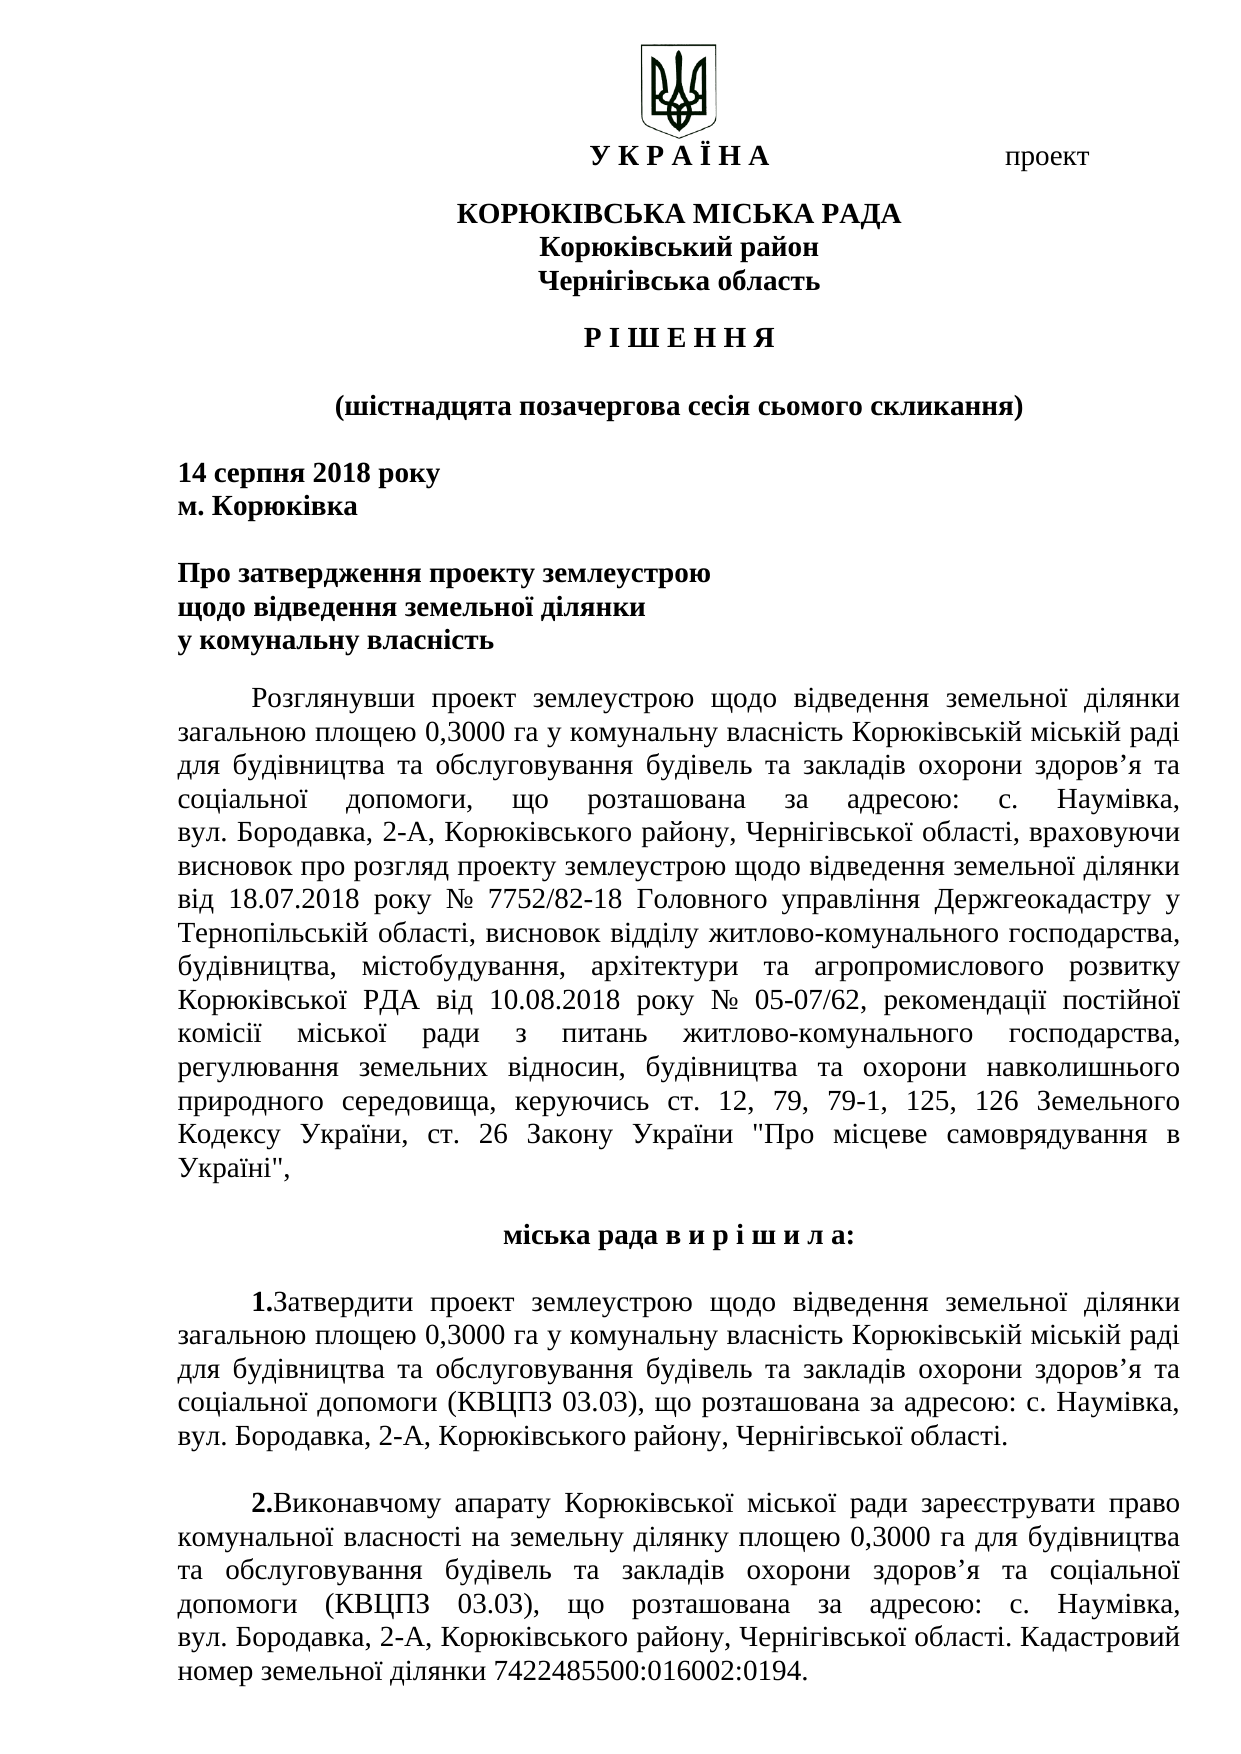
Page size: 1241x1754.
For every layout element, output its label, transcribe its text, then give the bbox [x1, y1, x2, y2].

subtitle КОРЮКІВСЬКА МІСЬКА РАДА [177, 196, 1181, 229]
text у комунальну власність [177, 622, 1181, 656]
picture [640, 44, 717, 139]
text 2.Виконавчому апарату Корюківської міської ради зареєструвати право комунальної власності на земельну ділянку площею 0,3000 га для будівництва та обслуговування будівель та закладів охорони здоров’я та соціальної допомоги (КВЦПЗ 03.03), що розташована за адресою: с. Наумівка, вул. Бородавка, 2-А, Корюківського району, Чернігівської області. Кадастровий номер земельної ділянки 7422485500:016002:0194. [177, 1485, 1181, 1686]
text Розглянувши проект землеустрою щодо відведення земельної ділянки загальною площею 0,3000 га у комунальну власність Корюківській міській раді для будівництва та обслуговування будівель та закладів охорони здоров’я та соціальної допомоги, що розташована за адресою: с. Наумівка, вул. Бородавка, 2-А, Корюківського району, Чернігівської області, враховуючи висновок про розгляд проекту землеустрою щодо відведення земельної ділянки від 18.07.2018 року № 7752/82-18 Головного управління Держгеокадастру у Тернопільській області, висновок відділу житлово-комунального господарства, будівництва, містобудування, архітектури та агропромислового розвитку Корюківської РДА від 10.08.2018 року № 05-07/62, рекомендації постійної комісії міської ради з питань житлово-комунального господарства, регулювання земельних відносин, будівництва та охорони навколишнього природного середовища, керуючись ст. 12, 79, 79-1, 125, 126 Земельного Кодексу України, ст. 26 Закону України "Про місцеве самоврядування в Україні", [177, 680, 1181, 1183]
text щодо відведення земельної ділянки [177, 589, 1181, 622]
text Р І Ш Е Н Н Я [177, 321, 1181, 354]
text 14 серпня 2018 року [177, 455, 1181, 488]
text міська рада в и р і ш и л а: [177, 1217, 1181, 1250]
text м. Корюківка [177, 488, 1181, 522]
subtitle У К Р А Ї Н А проект [177, 138, 1181, 172]
text (шістнадцята позачергова сесія сьомого скликання) [177, 388, 1181, 421]
subtitle Корюківський район [177, 229, 1181, 263]
text Чернігівська область [177, 263, 1181, 297]
text 1.Затвердити проект землеустрою щодо відведення земельної ділянки загальною площею 0,3000 га у комунальну власність Корюківській міській раді для будівництва та обслуговування будівель та закладів охорони здоров’я та соціальної допомоги (КВЦПЗ 03.03), що розташована за адресою: с. Наумівка, вул. Бородавка, 2-А, Корюківського району, Чернігівської області. [177, 1284, 1181, 1452]
text Про затвердження проекту землеустрою [177, 555, 1181, 589]
